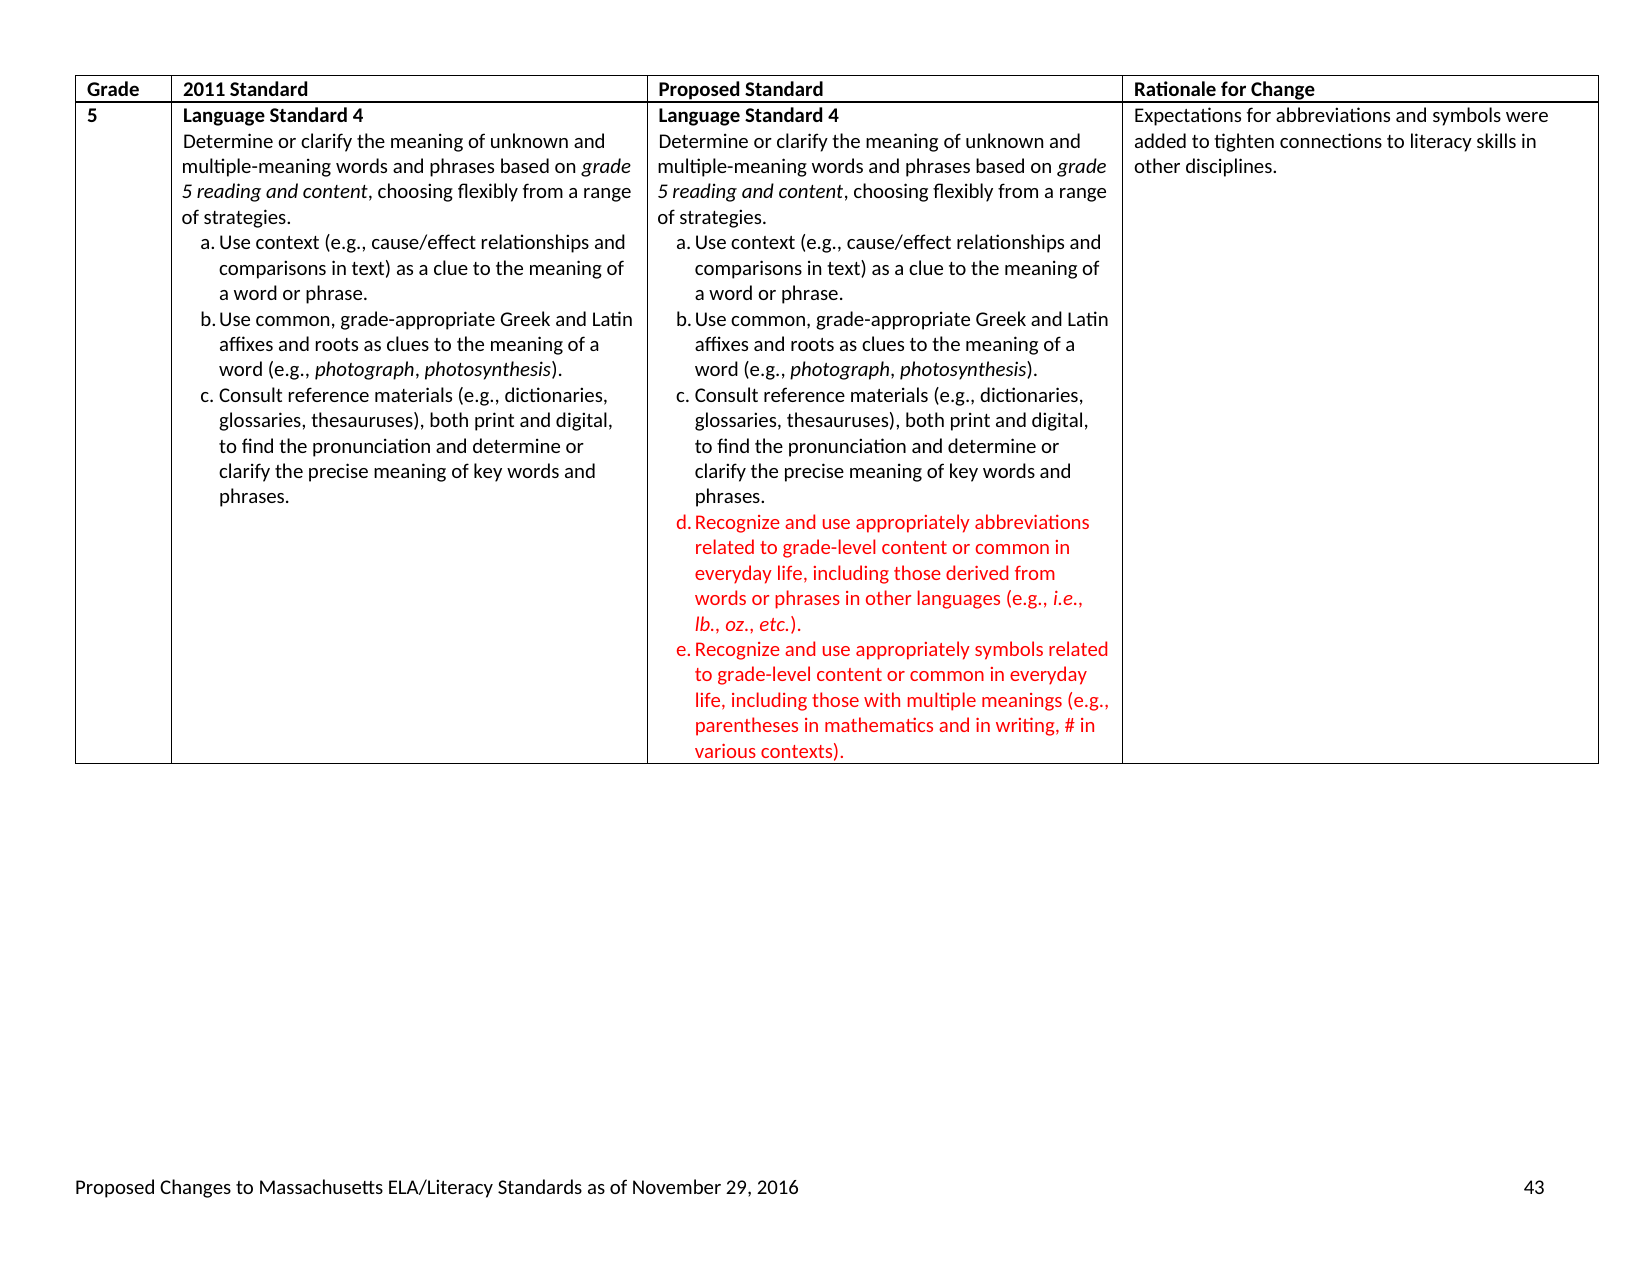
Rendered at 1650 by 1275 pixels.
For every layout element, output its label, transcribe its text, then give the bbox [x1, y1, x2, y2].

table_cell Language Standard 4 Determine or clarify the meaning of unknown and multiple-meaning words and phrases based on grade 5 reading and content, choosing flexibly from a range of strategies. a. Use context (e.g., cause/effect relationships and comparisons in text) as a clue to the meaning of a word or phrase. b. Use common, grade-appropriate Greek and Latin affixes and roots as clues to the meaning of a word (e.g., photograph, photosynthesis). c. Consult reference materials (e.g., dictionaries, glossaries, thesauruses), both print and digital, to find the pronunciation and determine or clarify the precise meaning of key words and phrases. [172, 103, 647, 763]
table_header Rationale for Change [1123, 76, 1598, 101]
table_cell Language Standard 4 Determine or clarify the meaning of unknown and multiple-meaning words and phrases based on grade 5 reading and content, choosing flexibly from a range of strategies. a. Use context (e.g., cause/effect relationships and comparisons in text) as a clue to the meaning of a word or phrase. b. Use common, grade-appropriate Greek and Latin affixes and roots as clues to the meaning of a word (e.g., photograph, photosynthesis). c. Consult reference materials (e.g., dictionaries, glossaries, thesauruses), both print and digital, to find the pronunciation and determine or clarify the precise meaning of key words and phrases. d. Recognize and use appropriately abbreviations related to grade-level content or common in everyday life, including those derived from words or phrases in other languages (e.g., i.e., lb., oz., etc.). e. Recognize and use appropriately symbols related to grade-level content or common in everyday life, including those with multiple meanings (e.g., parentheses in mathematics and in writing, # in various contexts). [648, 103, 1122, 763]
table_cell Expectations for abbreviations and symbols were added to tighten connections to literacy skills in other disciplines. [1123, 103, 1598, 763]
table_header 2011 Standard [172, 76, 647, 101]
table_header Grade [76, 76, 171, 101]
table_cell 5 [76, 103, 171, 763]
table_header Proposed Standard [648, 76, 1122, 101]
